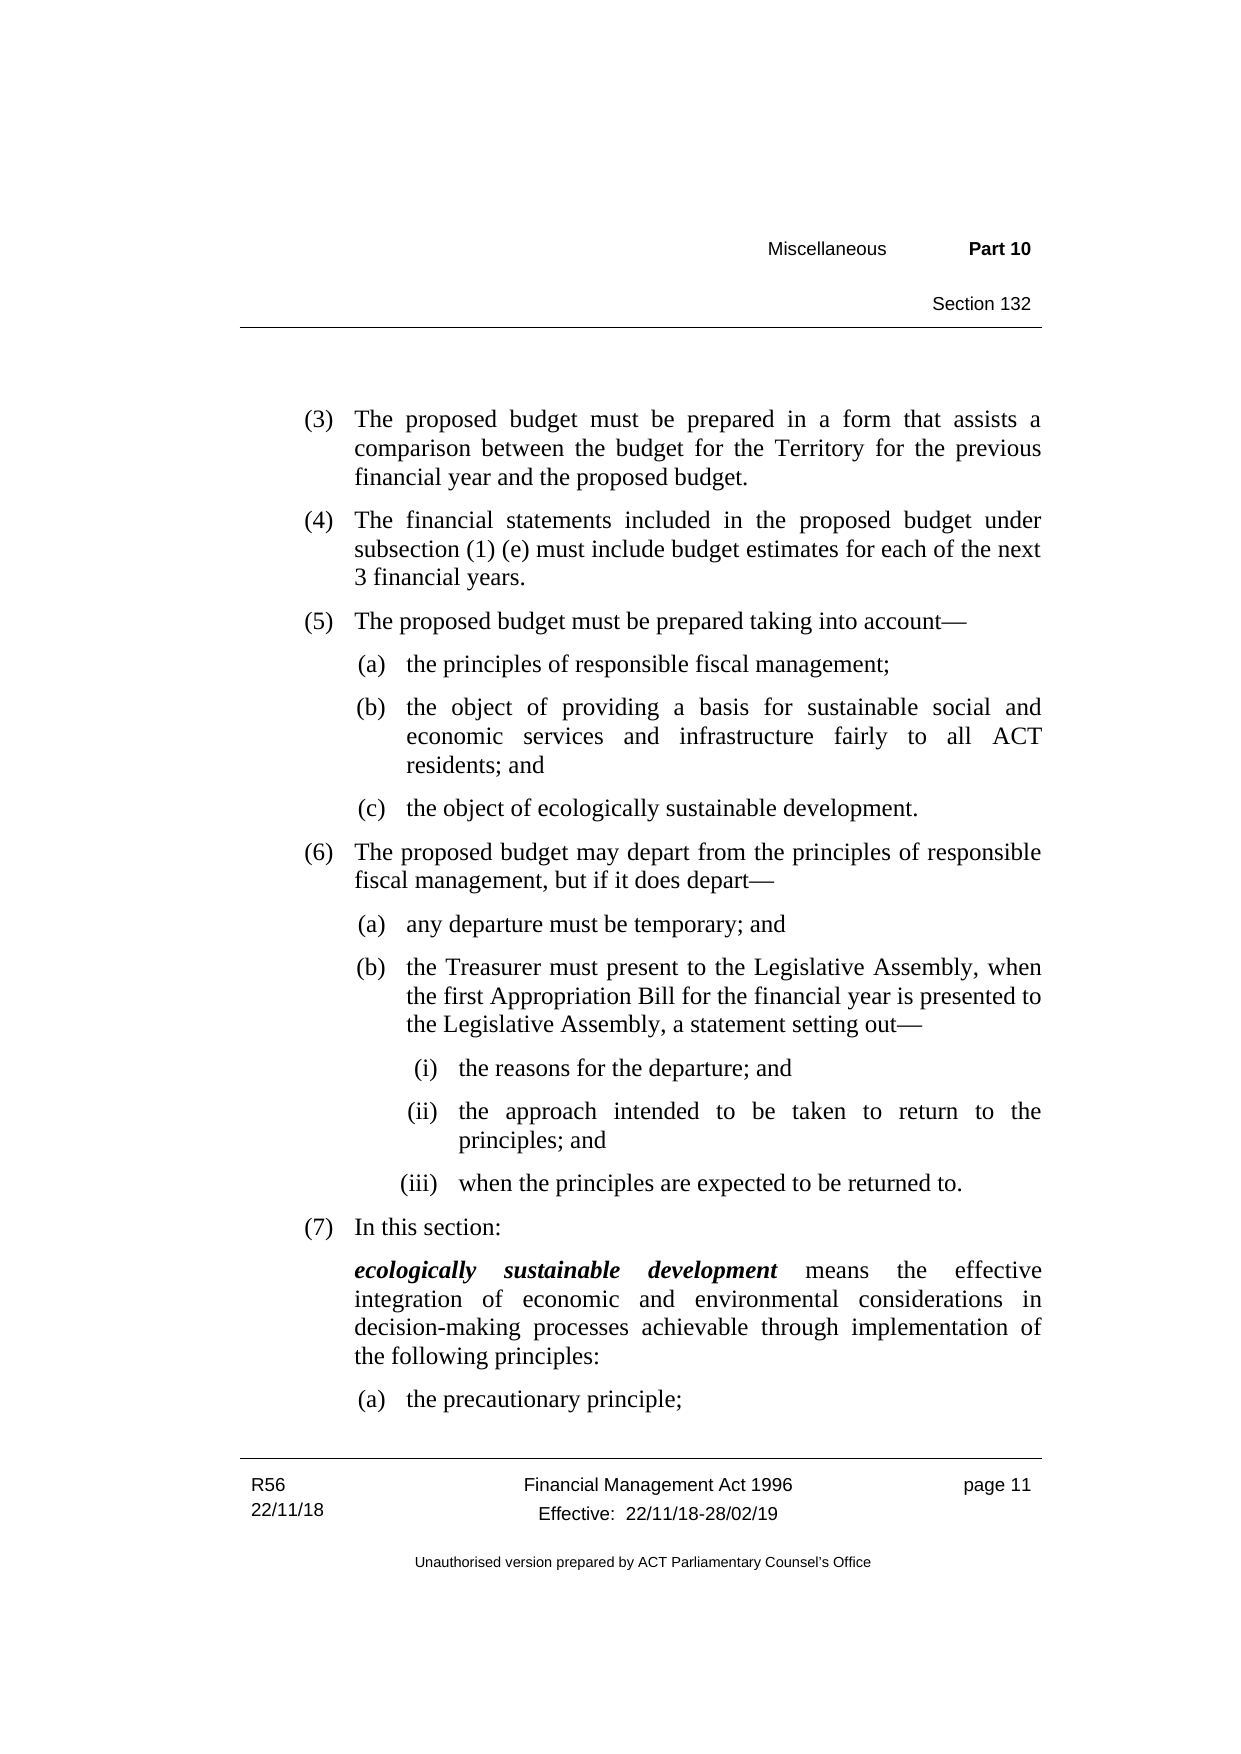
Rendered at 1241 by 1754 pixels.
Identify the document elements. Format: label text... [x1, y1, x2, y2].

text (6) The proposed budget may depart from the principles of responsible fiscal management, but if it does depart— [239, 837, 1042, 894]
text (i) the reasons for the departure; and [239, 1053, 1042, 1082]
text (iii) when the principles are expected to be returned to. [239, 1168, 1042, 1197]
text (a) the precautionary principle; [239, 1384, 1042, 1413]
text (7) In this section: [239, 1212, 1042, 1240]
text (c) the object of ecologically sustainable development. [239, 793, 1042, 822]
text ecologically sustainable development means the effective integration of economic and environmental considerations in decision-making processes achievable through implementation of the following principles: [354, 1255, 1042, 1370]
text (ii) the approach intended to be taken to return to the principles; and [239, 1096, 1042, 1154]
text (b) the Treasurer must present to the Legislative Assembly, when the first Appropriation Bill for the financial year is presented to the Legislative Assembly, a statement setting out— [239, 952, 1042, 1038]
text (4) The financial statements included in the proposed budget under subsection (1) (e) must include budget estimates for each of the next 3 financial years. [239, 505, 1042, 591]
text (5) The proposed budget must be prepared taking into account— [239, 606, 1042, 634]
text (b) the object of providing a basis for sustainable social and economic services and infrastructure fairly to all ACT residents; and [239, 692, 1042, 779]
text (a) any departure must be temporary; and [239, 909, 1042, 937]
text (a) the principles of responsible fiscal management; [239, 649, 1042, 678]
text (3) The proposed budget must be prepared in a form that assists a comparison between the budget for the Territory for the previous financial year and the proposed budget. [239, 404, 1042, 490]
